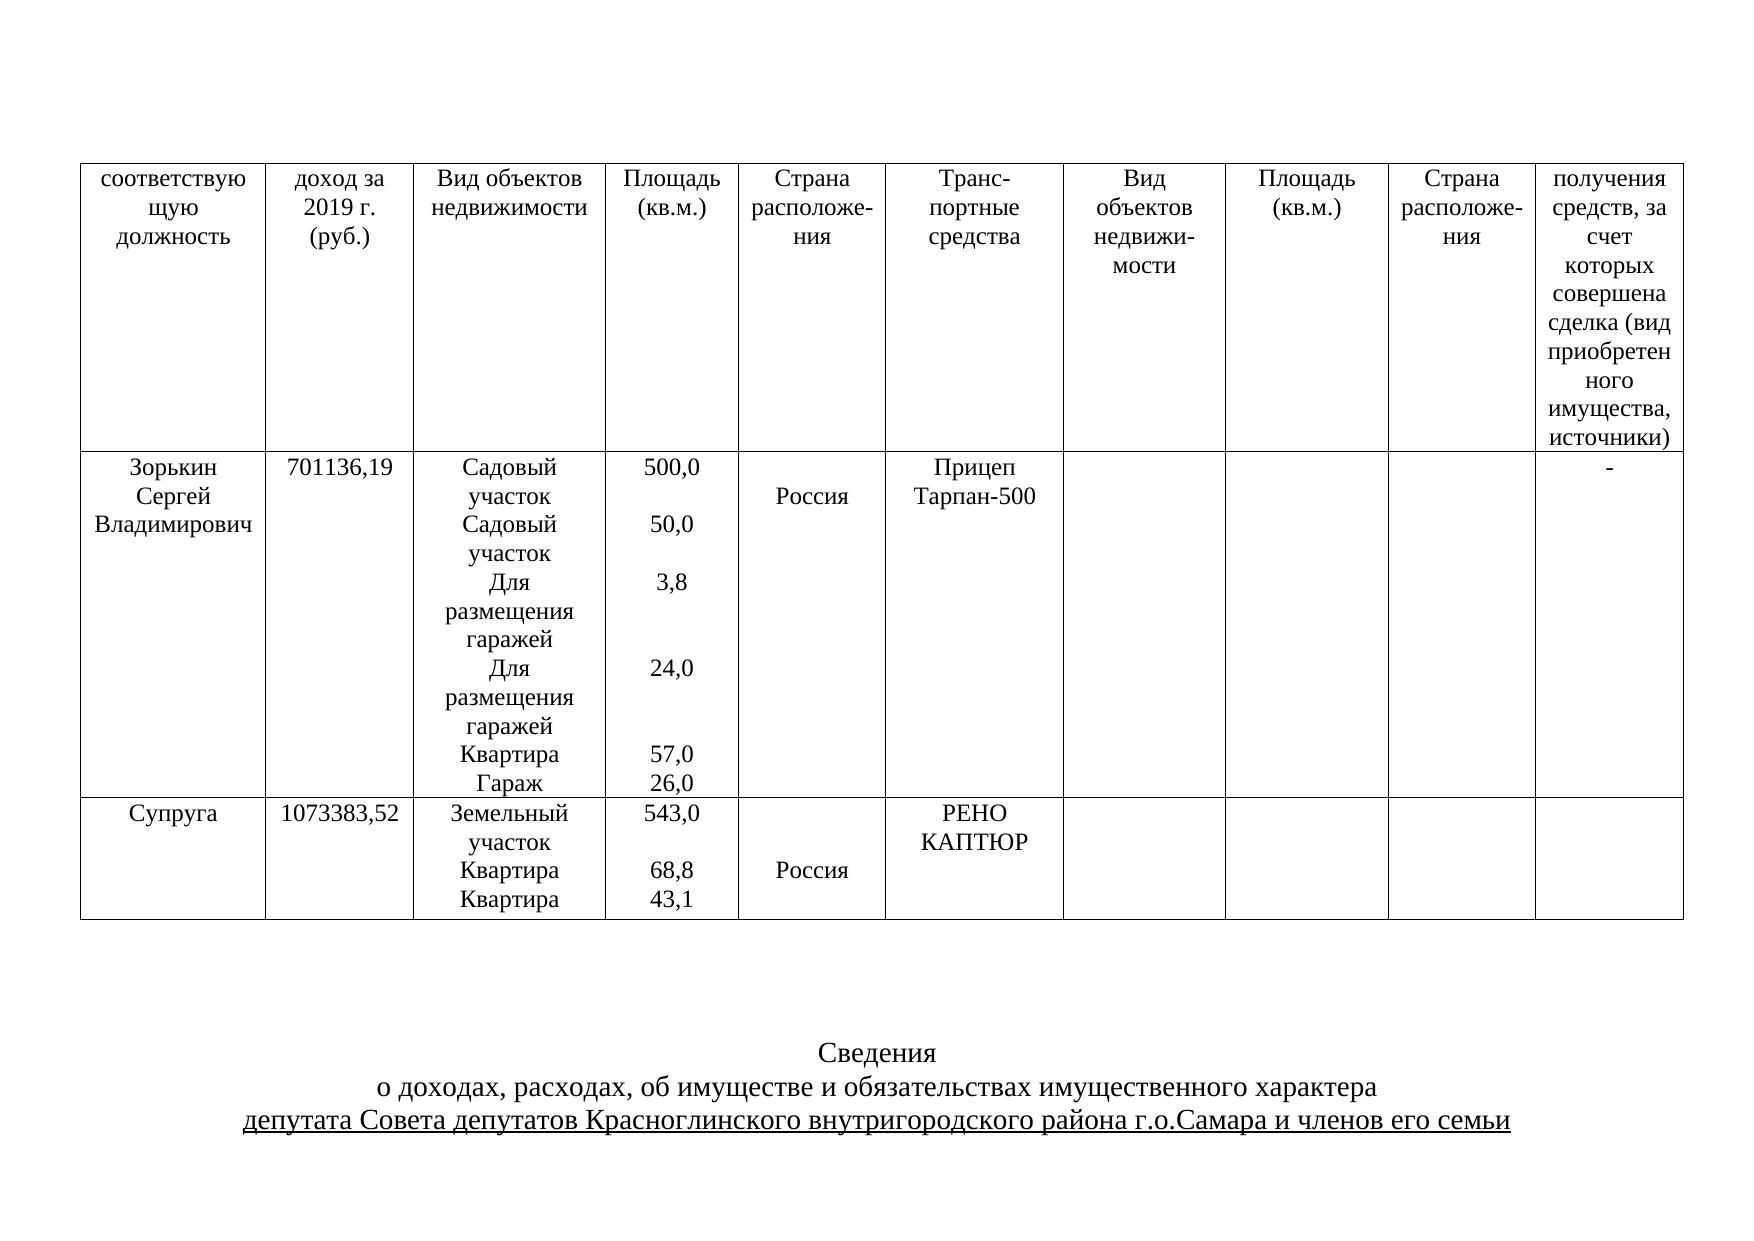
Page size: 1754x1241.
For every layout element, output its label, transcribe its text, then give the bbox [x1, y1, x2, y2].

table_cell РЕНО КАПТЮР [886, 798, 1063, 919]
table_cell - [1536, 452, 1683, 797]
text о доходах, расходах, об имуществе и обязательствах имущественного характера [118, 1069, 1636, 1102]
table_cell 701136,19 [266, 452, 413, 797]
table_cell [1064, 798, 1225, 919]
table_cell Супруга [81, 798, 265, 919]
text Сведения [118, 1035, 1636, 1069]
table_cell Страна расположе-ния [1389, 164, 1535, 451]
table_cell [1226, 798, 1388, 919]
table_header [1536, 164, 1683, 451]
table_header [81, 164, 265, 451]
table_cell Прицеп Тарпан-500 [886, 452, 1063, 797]
table_cell Страна расположе-ния [739, 164, 885, 451]
text депутата Совета депутатов Красноглинского внутригородского района г.о.Самара и членов его семьи [118, 1102, 1636, 1136]
table_cell Россия [739, 798, 885, 919]
table_cell Земельный участок Квартира Квартира [414, 798, 605, 919]
table_cell 1073383,52 [266, 798, 413, 919]
table_cell Транс-портные средства [886, 164, 1063, 451]
table_cell 543,0 68,8 43,1 [606, 798, 738, 919]
table_cell [1226, 452, 1388, 797]
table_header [266, 164, 413, 451]
table_cell Зорькин Сергей Владимирович [81, 452, 265, 797]
table_cell Садовый участок Садовый участок Для размещения гаражей Для размещения гаражей Квартира Гараж [414, 452, 605, 797]
table_cell [1389, 452, 1535, 797]
table_cell 500,0 50,0 3,8 24,0 57,0 26,0 [606, 452, 738, 797]
table_cell Площадь (кв.м.) [606, 164, 738, 451]
table_cell Вид объектов недвижимости [414, 164, 605, 451]
table_cell [1536, 798, 1683, 919]
table_cell [1389, 798, 1535, 919]
table_cell [1064, 452, 1225, 797]
table_cell Вид объектов недвижи-мости [1064, 164, 1225, 451]
table_cell Площадь (кв.м.) [1226, 164, 1388, 451]
table_cell Россия [739, 452, 885, 797]
